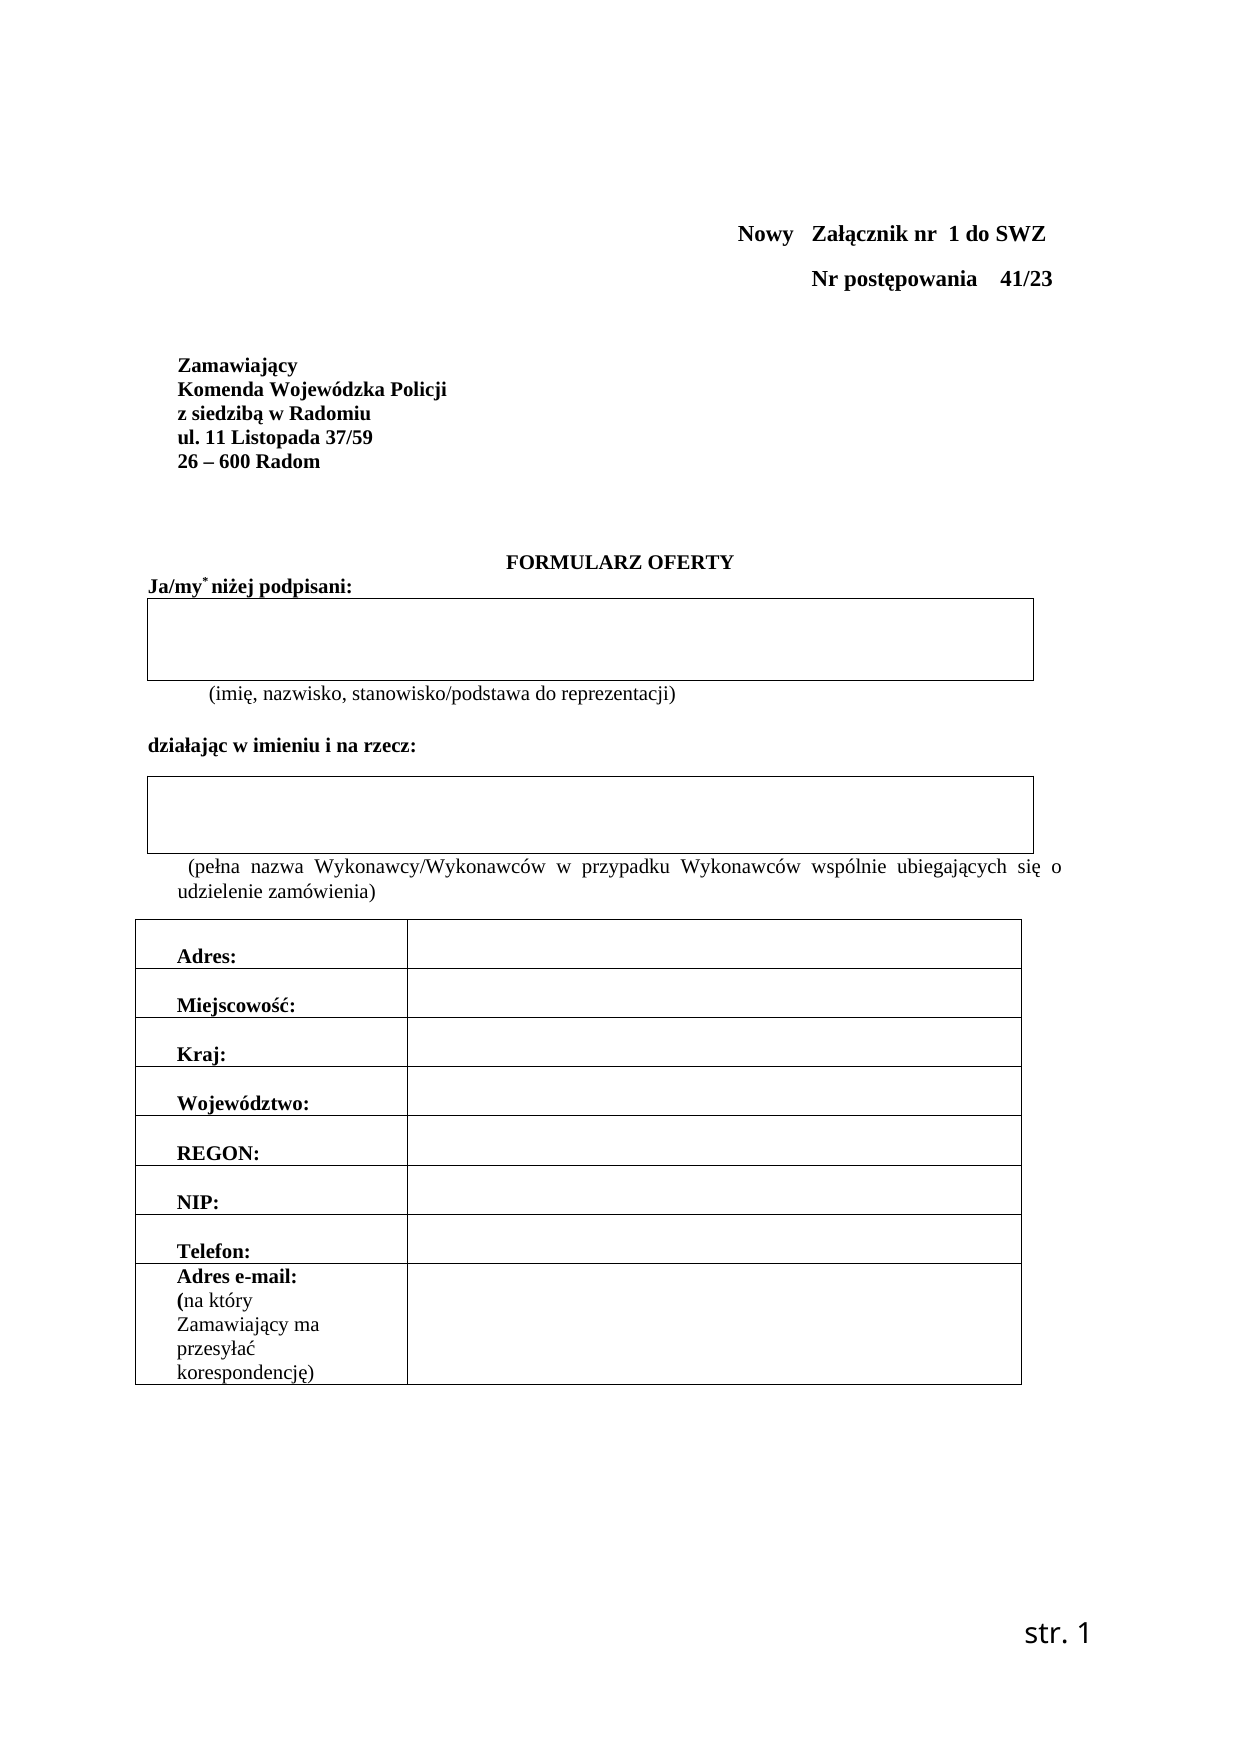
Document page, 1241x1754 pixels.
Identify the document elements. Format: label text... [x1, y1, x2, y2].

table_header Adres: [136, 920, 407, 968]
text Nowy Załącznik nr 1 do SWZ [221, 190, 1063, 247]
table_cell Telefon: [136, 1215, 407, 1263]
table_cell Województwo: [136, 1067, 407, 1115]
text działając w imieniu i na rzecz: [148, 733, 1063, 757]
table_header [148, 777, 1033, 852]
text Ja/my* niżej podpisani: [148, 574, 1063, 598]
table_cell REGON: [136, 1116, 407, 1164]
table_cell [408, 1067, 1021, 1115]
table_cell Miejscowość: [136, 969, 407, 1017]
table_cell Kraj: [136, 1018, 407, 1066]
table_header [148, 599, 1033, 680]
table_cell NIP: [136, 1166, 407, 1214]
table_cell [408, 969, 1021, 1017]
table_cell [408, 1116, 1021, 1164]
table_cell [408, 1166, 1021, 1214]
text Zamawiający Komenda Wojewódzka Policji z siedzibą w Radomiu ul. 11 Listopada 37/59 26 – 600 Radom [177, 353, 1063, 473]
text Nr postępowania 41/23 [221, 265, 1063, 292]
table_cell [408, 1215, 1021, 1263]
list FORMULARZ OFERTY [177, 550, 1063, 574]
table_cell [408, 1264, 1021, 1384]
text (pełna nazwa Wykonawcy/Wykonawców w przypadku Wykonawców wspólnie ubiegających się o udzielenie zamówienia) [177, 853, 1063, 903]
text (imię, nazwisko, stanowisko/podstawa do reprezentacji) [177, 681, 1063, 705]
table_cell Adres e-mail: (na który Zamawiający ma przesyłać korespondencję) [136, 1264, 407, 1384]
table_cell [408, 1018, 1021, 1066]
table_header [408, 920, 1021, 968]
